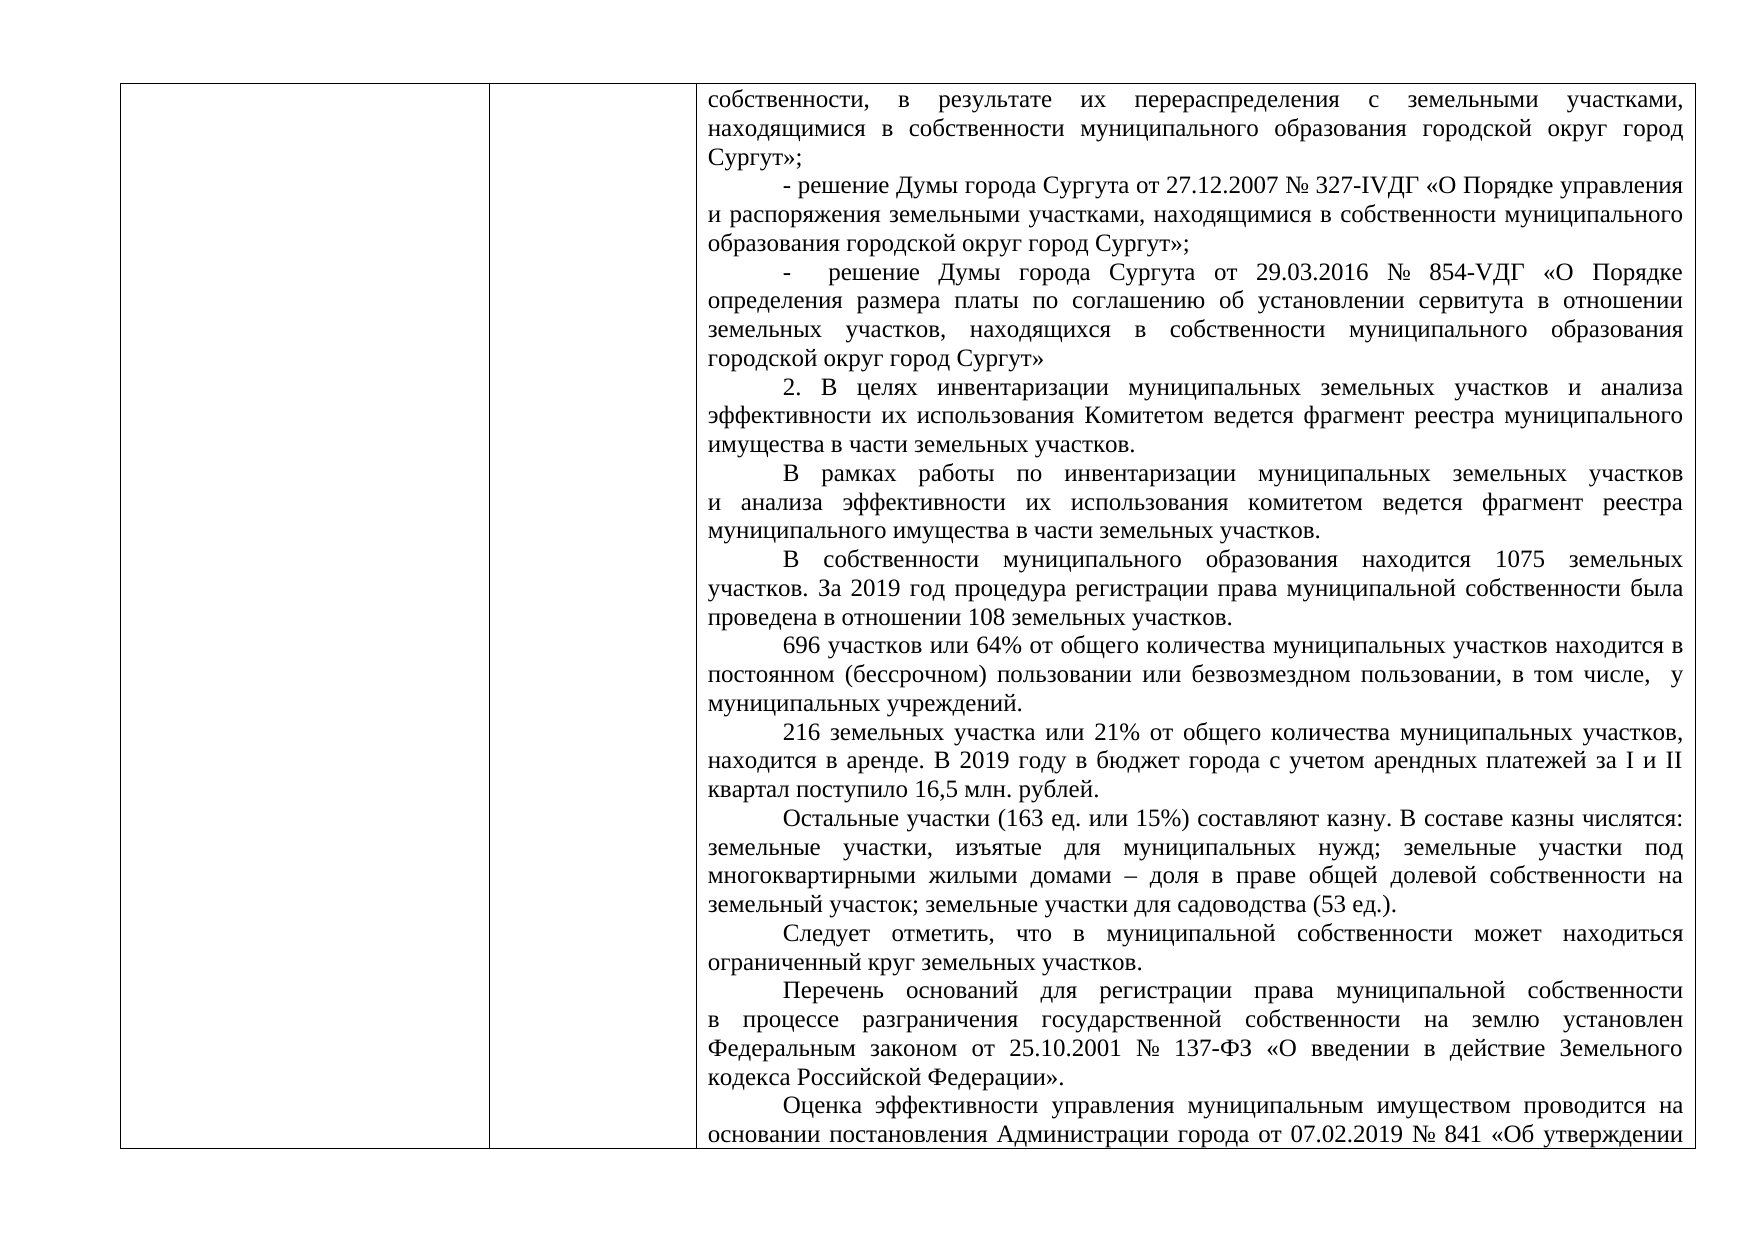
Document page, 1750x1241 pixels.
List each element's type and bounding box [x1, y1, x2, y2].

table_cell [490, 84, 696, 1148]
table_cell [121, 84, 489, 1148]
table_cell [697, 84, 1695, 1148]
